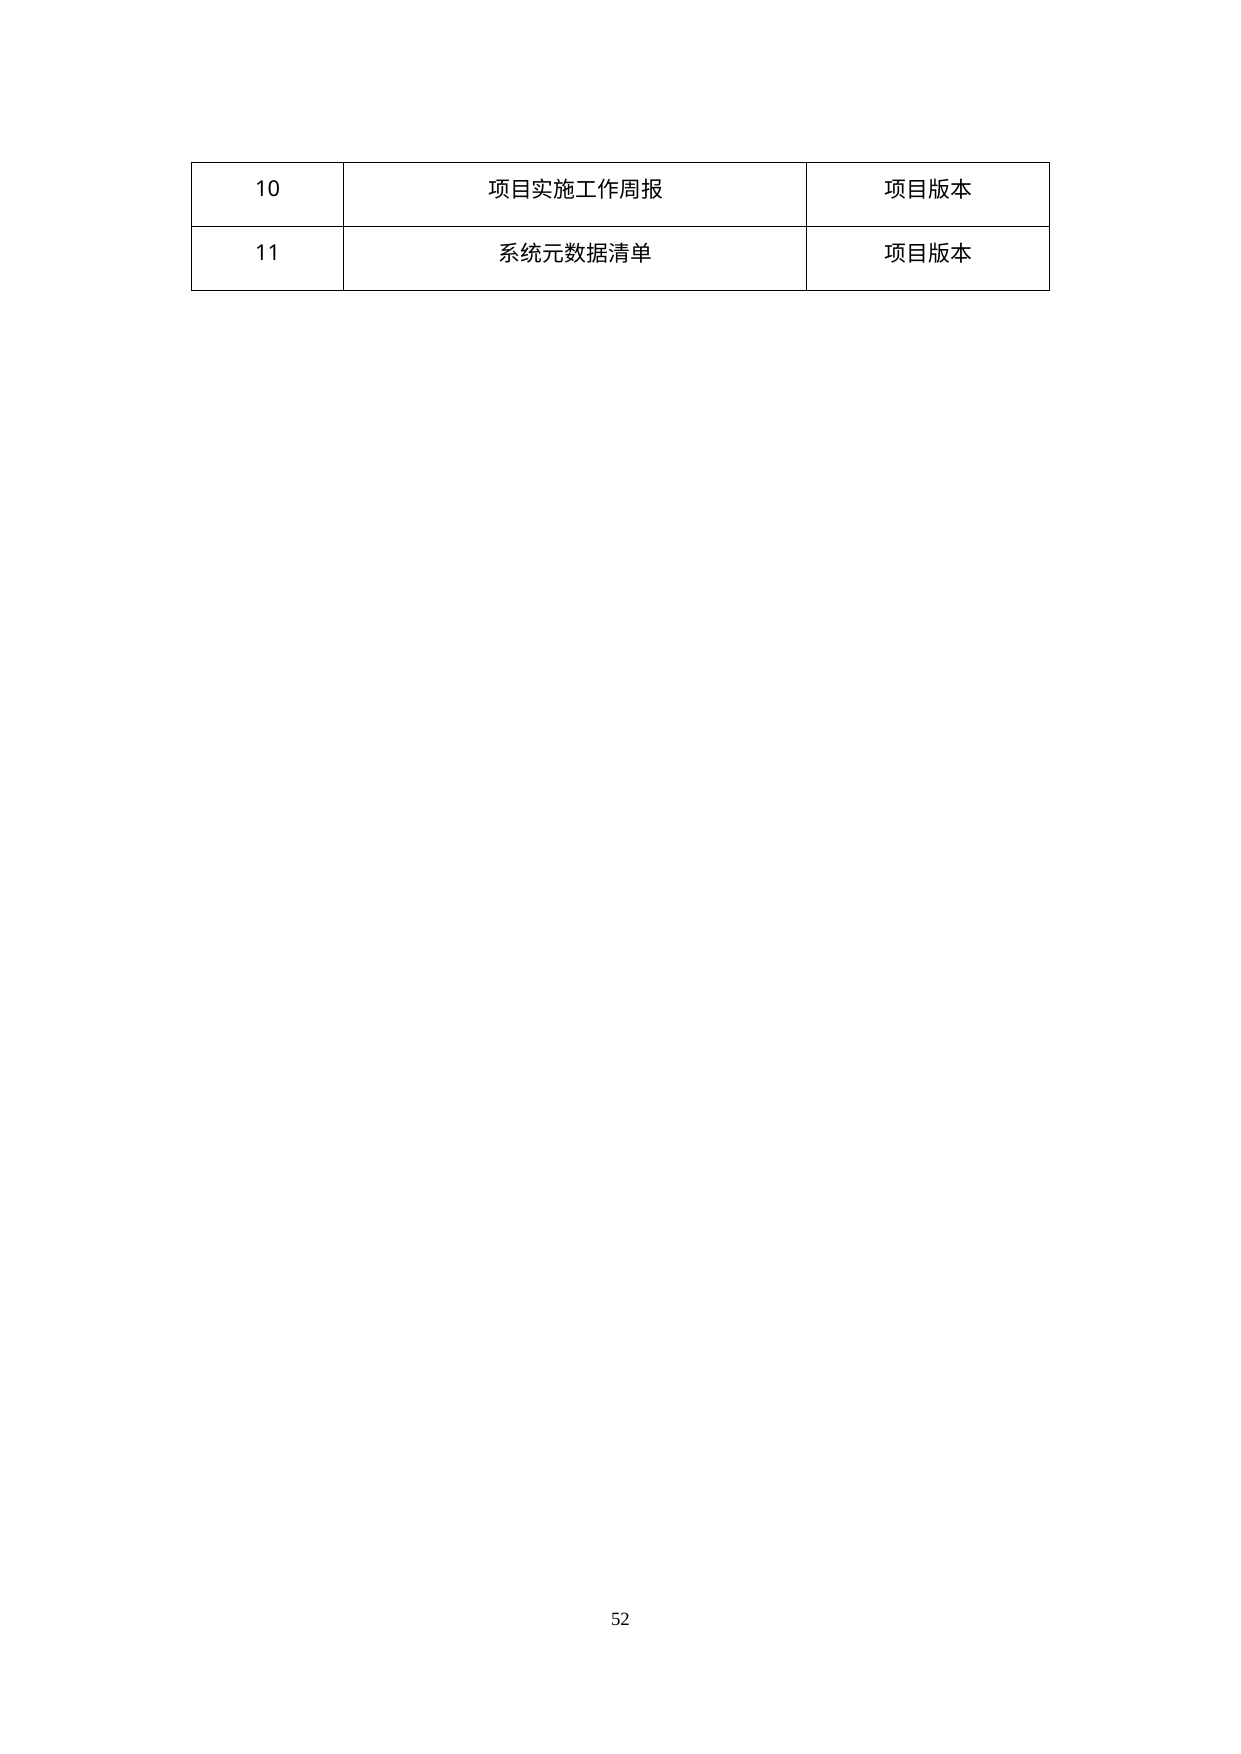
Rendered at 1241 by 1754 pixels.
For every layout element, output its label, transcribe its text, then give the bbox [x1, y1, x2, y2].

table_cell 项目实施工作周报 [344, 163, 806, 226]
table_cell 系统元数据清单 [344, 227, 806, 289]
table_cell 项目版本 [807, 227, 1049, 289]
table_cell 项目版本 [807, 163, 1049, 226]
table_cell 11 [192, 227, 343, 289]
table_cell 10 [192, 163, 343, 226]
